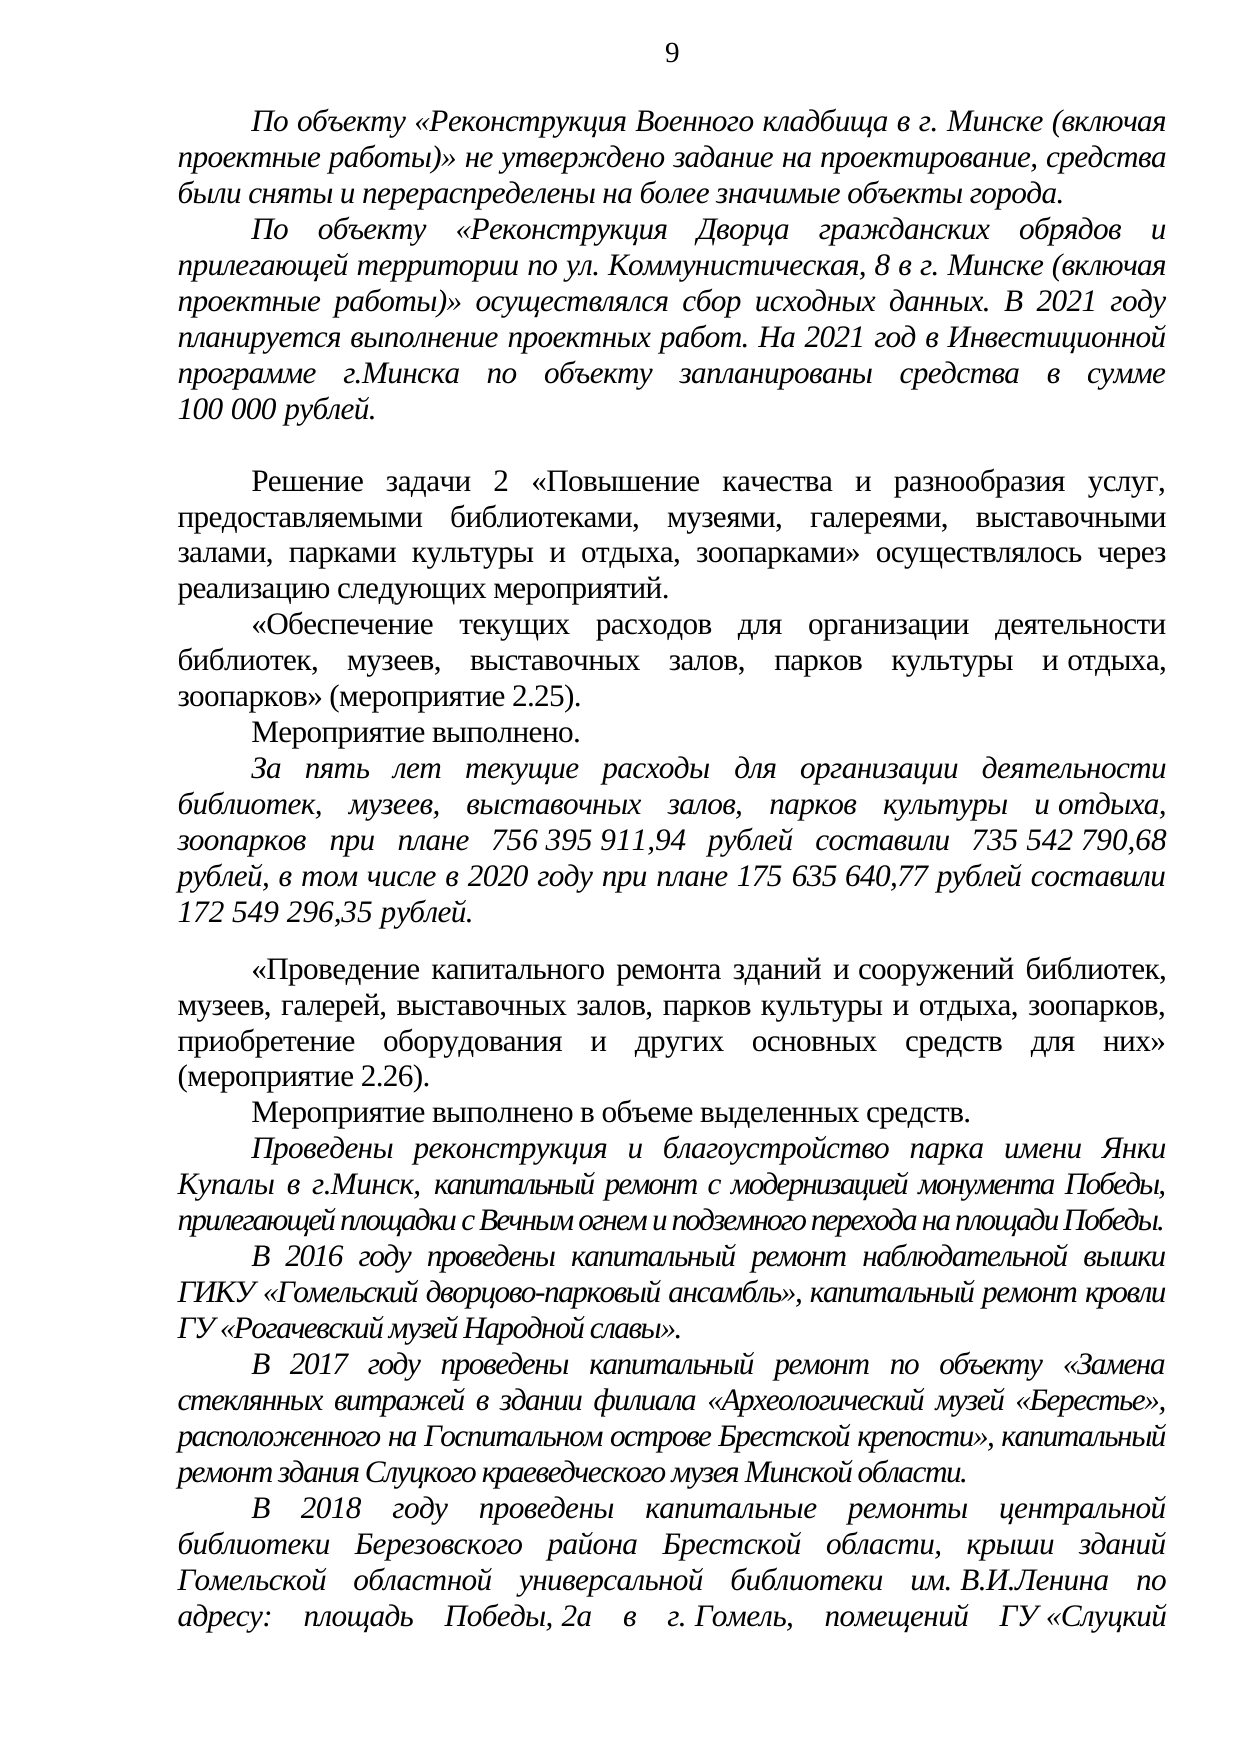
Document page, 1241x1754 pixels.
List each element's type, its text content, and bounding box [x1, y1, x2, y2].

text Решение задачи 2 «Повышение качества и разнообразия услуг, предоставляемыми библиотеками, музеями, галереями, выставочными залами, парками культуры и отдыха, зоопарками» осуществлялось через реализацию следующих мероприятий. [177, 462, 1167, 606]
text По объекту «Реконструкция Дворца гражданских обрядов и прилегающей территории по ул. Коммунистическая, 8 в г. Минске (включая проектные работы)» осуществлялся сбор исходных данных. В 2021 году планируется выполнение проектных работ. На 2021 год в Инвестиционной программе г.Минска по объекту запланированы средства в сумме 100 000 рублей. [177, 210, 1167, 426]
text Мероприятие выполнено. [177, 713, 1167, 749]
text «Проведение капитального ремонта зданий и сооружений библиотек, музеев, галерей, выставочных залов, парков культуры и отдыха, зоопарков, приобретение оборудования и других основных средств для них» (мероприятие 2.26). [177, 950, 1167, 1094]
text По объекту «Реконструкция Военного кладбища в г. Минске (включая проектные работы)» не утверждено задание на проектирование, средства были сняты и перераспределены на более значимые объекты города. [177, 102, 1167, 210]
text В 2016 году проведены капитальный ремонт наблюдательной вышки ГИКУ «Гомельский дворцово-парковый ансамбль», капитальный ремонт кровли ГУ «Рогачевский музей Народной славы». [177, 1237, 1167, 1345]
text Мероприятие выполнено в объеме выделенных средств. [177, 1094, 1167, 1129]
text Проведены реконструкция и благоустройство парка имени Янки Купалы в г.Минск, капитальный ремонт с модернизацией монумента Победы, прилегающей площадки с Вечным огнем и подземного перехода на площади Победы. [177, 1129, 1167, 1237]
text «Обеспечение текущих расходов для организации деятельности библиотек, музеев, выставочных залов, парков культуры и отдыха, зоопарков» (мероприятие 2.25). [177, 606, 1167, 713]
text За пять лет текущие расходы для организации деятельности библиотек, музеев, выставочных залов, парков культуры и отдыха, зоопарков при плане 756 395 911,94 рублей составили 735 542 790,68 рублей, в том числе в 2020 году при плане 175 635 640,77 рублей составили 172 549 296,35 рублей. [177, 749, 1167, 929]
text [177, 1489, 1167, 1633]
text В 2017 году проведены капитальный ремонт по объекту «Замена стеклянных витражей в здании филиала «Археологический музей «Берестье», расположенного на Госпитальном острове Брестской крепости», капитальный ремонт здания Слуцкого краеведческого музея Минской области. [177, 1345, 1167, 1489]
